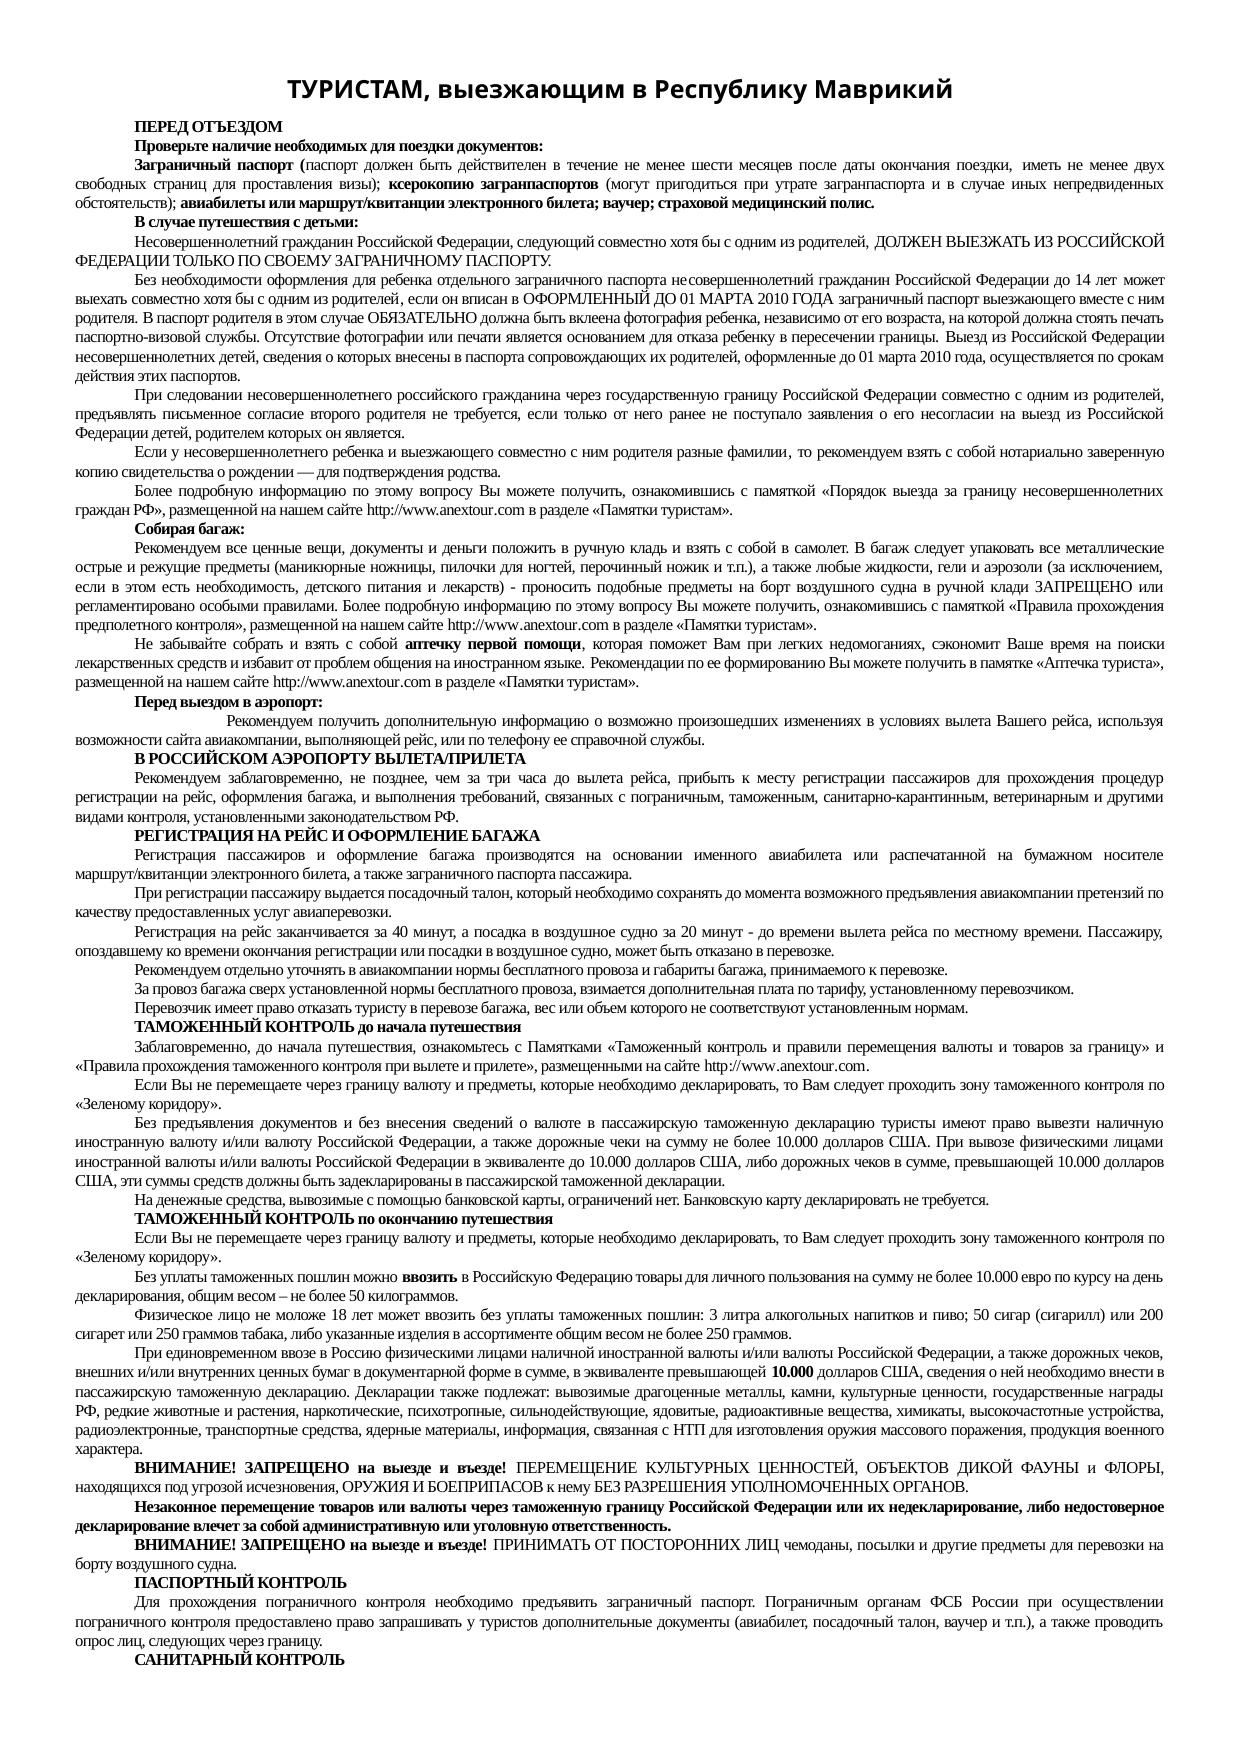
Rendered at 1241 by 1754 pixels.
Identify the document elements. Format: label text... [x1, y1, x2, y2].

text Незаконное перемещение товаров или валюты через таможенную границу Российской Федерации или их недекларирование, либо недостоверное декларирование влечет за собой административную или уголовную ответственность. [75, 1496, 1165, 1535]
text При единовременном ввозе в Россию физическими лицами наличной иностранной валюты и/или валюты Российской Федерации, а также дорожных чеков, внешних и/или внутренних ценных бумаг в документарной форме в сумме, в эквиваленте превышающей 10.000 долларов США, сведения о ней необходимо внести в пассажирскую таможенную декларацию. Декларации также подлежат: вывозимые драгоценные металлы, камни, культурные ценности, государственные награды РФ, редкие животные и растения, наркотические, психотропные, сильнодействующие, ядовитые, радиоактивные вещества, химикаты, высокочастотные устройства, радиоэлектронные, транспортные средства, ядерные материалы, информация, связанная с НТП для изготовления оружия массового поражения, продукция военного характера. [75, 1343, 1165, 1458]
text ВНИМАНИЕ! ЗАПРЕЩЕНО на выезде и въезде! ПРИНИМАТЬ ОТ ПОСТОРОННИХ ЛИЦ чемоданы, посылки и другие предметы для перевозки на борту воздушного судна. [75, 1535, 1165, 1573]
text В РОССИЙСКОМ АЭРОПОРТУ ВЫЛЕТА/ПРИЛЕТА [75, 749, 1165, 768]
text Не забывайте собрать и взять с собой аптечку первой помощи, которая поможет Вам при легких недомоганиях, сэкономит Ваше время на поиски лекарственных средств и избавит от проблем общения на иностранном языке. Рекомендации по ее формированию Вы можете получить в памятке «Аптечка туриста», размещенной на нашем сайте http://www.anextour.com в разделе «Памятки туристам». [75, 634, 1165, 691]
text Заблаговременно, до начала путешествия, ознакомьтесь с Памятками «Таможенный контроль и правили перемещения валюты и товаров за границу» и «Правила прохождения таможенного контроля при вылете и прилете», размещенными на сайте http://www.anextour.com. [75, 1036, 1165, 1075]
text Рекомендуем отдельно уточнять в авиакомпании нормы бесплатного провоза и габариты багажа, принимаемого к перевозке. [75, 960, 1165, 979]
text Для прохождения пограничного контроля необходимо предъявить заграничный паспорт. Пограничным органам ФСБ России при осуществлении пограничного контроля предоставлено право запрашивать у туристов дополнительные документы (авиабилет, посадочный талон, ваучер и т.п.), а также проводить опрос лиц, следующих через границу. [75, 1592, 1165, 1650]
text Рекомендуем все ценные вещи, документы и деньги положить в ручную кладь и взять с собой в самолет. В багаж следует упаковать все металлические острые и режущие предметы (маникюрные ножницы, пилочки для ногтей, перочинный ножик и т.п.), а также любые жидкости, гели и аэрозоли (за исключением, если в этом есть необходимость, детского питания и лекарств) - проносить подобные предметы на борт воздушного судна в ручной клади ЗАПРЕЩЕНО или регламентировано особыми правилами. Более подробную информацию по этому вопросу Вы можете получить, ознакомившись с памяткой «Правила прохождения предполетного контроля», размещенной на нашем сайте http://www.anextour.com в разделе «Памятки туристам». [75, 538, 1165, 634]
text Заграничный паспорт (паспорт должен быть действителен в течение не менее шести месяцев после даты окончания поездки, иметь не менее двух свободных страниц для проставления визы); ксерокопию загранпаспортов (могут пригодиться при утрате загранпаспорта и в случае иных непредвиденных обстоятельств); авиабилеты или маршрут/квитанции электронного билета; ваучер; страховой медицинский полис. [75, 155, 1165, 212]
text САНИТАРНЫЙ КОНТРОЛЬ [75, 1650, 1165, 1669]
text Если Вы не перемещаете через границу валюту и предметы, которые необходимо декларировать, то Вам следует проходить зону таможенного контроля по «Зеленому коридору». [75, 1228, 1165, 1266]
text ТАМОЖЕННЫЙ КОНТРОЛЬ до начала путешествия [75, 1017, 1165, 1036]
text ПЕРЕД ОТЪЕЗДОМ [75, 116, 1165, 136]
text ТУРИСТАМ, выезжающим в Республику Маврикий [75, 75, 1165, 104]
text Перед выездом в аэропорт: [75, 691, 1165, 711]
text Несовершеннолетний гражданин Российской Федерации, следующий совместно хотя бы с одним из родителей, ДОЛЖЕН ВЫЕЗЖАТЬ ИЗ РОССИЙСКОЙ ФЕДЕРАЦИИ ТОЛЬКО ПО СВОЕМУ ЗАГРАНИЧНОМУ ПАСПОРТУ. [75, 231, 1165, 270]
text За провоз багажа сверх установленной нормы бесплатного провоза, взимается дополнительная плата по тарифу, установленному перевозчиком. [75, 979, 1165, 998]
text Физическое лицо не моложе 18 лет может ввозить без уплаты таможенных пошлин: 3 литра алкогольных напитков и пиво; 50 сигар (сигарилл) или 200 сигарет или 250 граммов табака, либо указанные изделия в ассортименте общим весом не более 250 граммов. [75, 1305, 1165, 1343]
text Собирая багаж: [75, 519, 1165, 538]
text В случае путешествия с детьми: [75, 212, 1165, 231]
text На денежные средства, вывозимые с помощью банковской карты, ограничений нет. Банковскую карту декларировать не требуется. [75, 1190, 1165, 1209]
text Проверьте наличие необходимых для поездки документов: [75, 136, 1165, 155]
text ПАСПОРТНЫЙ КОНТРОЛЬ [75, 1573, 1165, 1592]
text Рекомендуем заблаговременно, не позднее, чем за три часа до вылета рейса, прибыть к месту регистрации пассажиров для прохождения процедур регистрации на рейс, оформления багажа, и выполнения требований, связанных с пограничным, таможенным, санитарно-карантинным, ветеринарным и другими видами контроля, установленными законодательством РФ. [75, 768, 1165, 826]
text Более подробную информацию по этому вопросу Вы можете получить, ознакомившись с памяткой «Порядок выезда за границу несовершеннолетних граждан РФ», размещенной на нашем сайте http://www.anextour.com в разделе «Памятки туристам». [75, 481, 1165, 519]
text Регистрация пассажиров и оформление багажа производятся на основании именного авиабилета или распечатанной на бумажном носителе маршрут/квитанции электронного билета, а также заграничного паспорта пассажира. [75, 845, 1165, 883]
text Рекомендуем получить дополнительную информацию о возможно произошедших изменениях в условиях вылета Вашего рейса, используя возможности сайта авиакомпании, выполняющей рейс, или по телефону ее справочной службы. [75, 711, 1165, 749]
text Перевозчик имеет право отказать туристу в перевозе багажа, вес или объем которого не соответствуют установленным нормам. [75, 998, 1165, 1017]
text Без уплаты таможенных пошлин можно ввозить в Российскую Федерацию товары для личного пользования на сумму не более 10.000 евро по курсу на день декларирования, общим весом – не более 50 килограммов. [75, 1266, 1165, 1305]
text При регистрации пассажиру выдается посадочный талон, который необходимо сохранять до момента возможного предъявления авиакомпании претензий по качеству предоставленных услуг авиаперевозки. [75, 883, 1165, 921]
text Регистрация на рейс заканчивается за 40 минут, а посадка в воздушное судно за 20 минут - до времени вылета рейса по местному времени. Пассажиру, опоздавшему ко времени окончания регистрации или посадки в воздушное судно, может быть отказано в перевозке. [75, 921, 1165, 960]
text Без предъявления документов и без внесения сведений о валюте в пассажирскую таможенную декларацию туристы имеют право вывезти наличную иностранную валюту и/или валюту Российской Федерации, а также дорожные чеки на сумму не более 10.000 долларов США. При вывозе физическими лицами иностранной валюты и/или валюты Российской Федерации в эквиваленте до 10.000 долларов США, либо дорожных чеков в сумме, превышающей 10.000 долларов США, эти суммы средств должны быть задекларированы в пассажирской таможенной декларации. [75, 1113, 1165, 1190]
text Без необходимости оформления для ребенка отдельного заграничного паспорта несовершеннолетний гражданин Российской Федерации до 14 лет может выехать совместно хотя бы с одним из родителей, если он вписан в ОФОРМЛЕННЫЙ ДО 01 МАРТА 2010 ГОДА заграничный паспорт выезжающего вместе с ним родителя. В паспорт родителя в этом случае ОБЯЗАТЕЛЬНО должна быть вклеена фотография ребенка, независимо от его возраста, на которой должна стоять печать паспортно-визовой службы. Отсутствие фотографии или печати является основанием для отказа ребенку в пересечении границы. Выезд из Российской Федерации несовершеннолетних детей, сведения о которых внесены в паспорта сопровождающих их родителей, оформленные до 01 марта 2010 года, осуществляется по срокам действия этих паспортов. [75, 270, 1165, 385]
text ВНИМАНИЕ! ЗАПРЕЩЕНО на выезде и въезде! ПЕРЕМЕЩЕНИЕ КУЛЬТУРНЫХ ЦЕННОСТЕЙ, ОБЪЕКТОВ ДИКОЙ ФАУНЫ и ФЛОРЫ, находящихся под угрозой исчезновения, ОРУЖИЯ И БОЕПРИПАСОВ к нему БЕЗ РАЗРЕШЕНИЯ УПОЛНОМОЧЕННЫХ ОРГАНОВ. [75, 1458, 1165, 1496]
text Если у несовершеннолетнего ребенка и выезжающего совместно с ним родителя разные фамилии, то рекомендуем взять с собой нотариально заверенную копию свидетельства о рождении — для подтверждения родства. [75, 442, 1165, 481]
text Если Вы не перемещаете через границу валюту и предметы, которые необходимо декларировать, то Вам следует проходить зону таможенного контроля по «Зеленому коридору». [75, 1075, 1165, 1113]
text При следовании несовершеннолетнего российского гражданина через государственную границу Российской Федерации совместно с одним из родителей, предъявлять письменное согласие второго родителя не требуется, если только от него ранее не поступало заявления о его несогласии на выезд из Российской Федерации детей, родителем которых он является. [75, 385, 1165, 442]
text ТАМОЖЕННЫЙ КОНТРОЛЬ по окончанию путешествия [75, 1209, 1165, 1228]
text РЕГИСТРАЦИЯ НА РЕЙС И ОФОРМЛЕНИЕ БАГАЖА [75, 826, 1165, 845]
